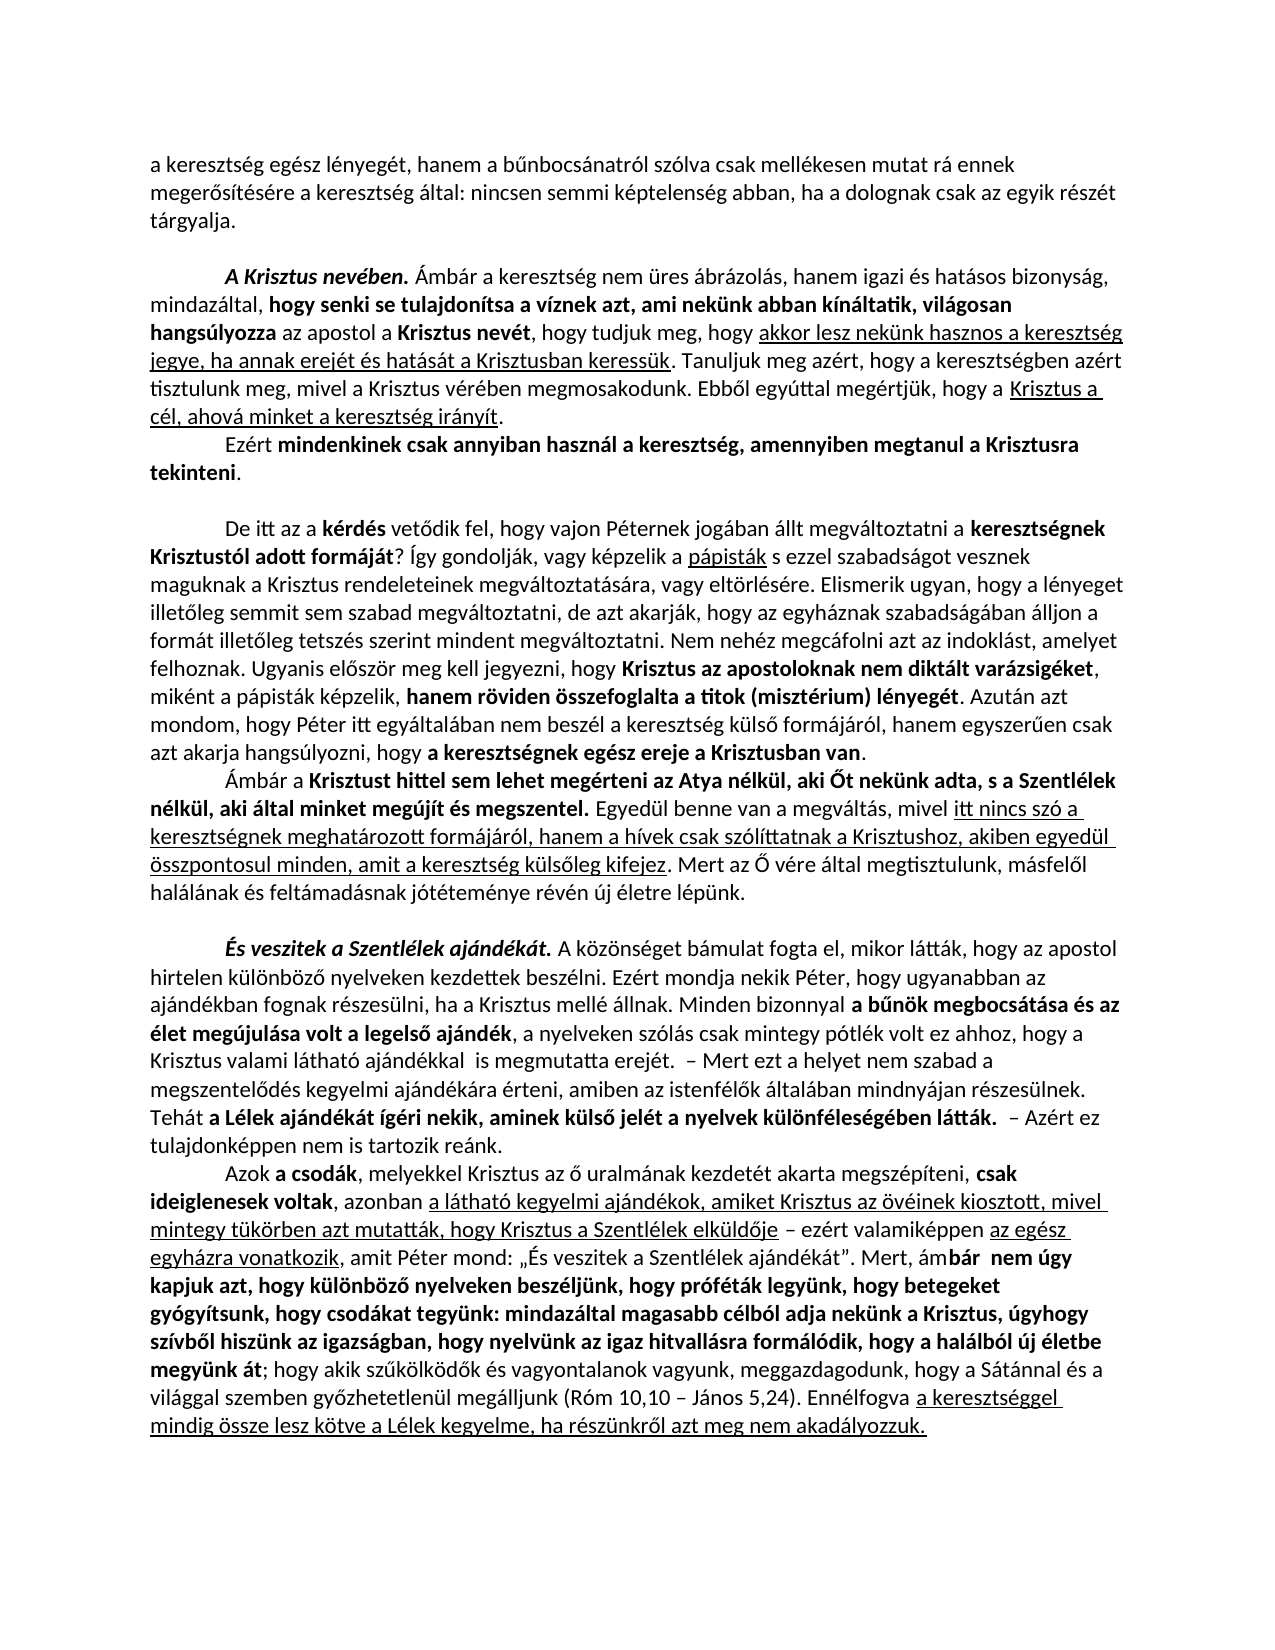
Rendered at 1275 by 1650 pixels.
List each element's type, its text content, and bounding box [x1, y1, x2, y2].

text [150, 150, 1125, 234]
text De itt az a kérdés vetődik fel, hogy vajon Péternek jogában állt megváltoztatni a keresztségnek Krisztustól adott formáját? Így gondolják, vagy képzelik a pápisták s ezzel szabadságot vesznek maguknak a Krisztus rendeleteinek megváltoztatására, vagy eltörlésére. Elismerik ugyan, hogy a lényeget illetőleg semmit sem szabad megváltoztatni, de azt akarják, hogy az egyháznak szabadságában álljon a formát illetőleg tetszés szerint mindent megváltoztatni. Nem nehéz megcáfolni azt az indoklást, amelyet felhoznak. Ugyanis először meg kell jegyezni, hogy Krisztus az apostoloknak nem diktált varázsigéket, miként a pápisták képzelik, hanem röviden összefoglalta a titok (misztérium) lényegét. Azután azt mondom, hogy Péter itt egyáltalában nem beszél a keresztség külső formájáról, hanem egyszerűen csak azt akarja hangsúlyozni, hogy a keresztségnek egész ereje a Krisztusban van. [150, 514, 1125, 766]
text És veszitek a Szentlélek ajándékát. A közönséget bámulat fogta el, mikor látták, hogy az apostol hirtelen különböző nyelveken kezdettek beszélni. Ezért mondja nekik Péter, hogy ugyanabban az ajándékban fognak részesülni, ha a Krisztus mellé állnak. Minden bizonnyal a bűnök megbocsátása és az élet megújulása volt a legelső ajándék, a nyelveken szólás csak mintegy pótlék volt ez ahhoz, hogy a Krisztus valami látható ajándékkal is megmutatta erejét. – Mert ezt a helyet nem szabad a megszentelődés kegyelmi ajándékára érteni, amiben az istenfélők általában mindnyájan részesülnek. Tehát a Lélek ajándékát ígéri nekik, aminek külső jelét a nyelvek különféleségében látták. – Azért ez tulajdonképpen nem is tartozik reánk. [150, 934, 1125, 1159]
text Ezért mindenkinek csak annyiban használ a keresztség, amennyiben megtanul a Krisztusra tekinteni. [150, 430, 1125, 486]
text A Krisztus nevében. Ámbár a keresztség nem üres ábrázolás, hanem igazi és hatásos bizonyság, mindazáltal, hogy senki se tulajdonítsa a víznek azt, ami nekünk abban kínáltatik, világosan hangsúlyozza az apostol a Krisztus nevét, hogy tudjuk meg, hogy akkor lesz nekünk hasznos a keresztség jegye, ha annak erejét és hatását a Krisztusban keressük. Tanuljuk meg azért, hogy a keresztségben azért tisztulunk meg, mivel a Krisztus vérében megmosakodunk. Ebből egyúttal megértjük, hogy a Krisztus a cél, ahová minket a keresztség irányít. [150, 262, 1125, 430]
text Ámbár a Krisztust hittel sem lehet megérteni az Atya nélkül, aki Őt nekünk adta, s a Szentlélek nélkül, aki által minket megújít és megszentel. Egyedül benne van a megváltás, mivel itt nincs szó a keresztségnek meghatározott formájáról, hanem a hívek csak szólíttatnak a Krisztushoz, akiben egyedül összpontosul minden, amit a keresztség külsőleg kifejez. Mert az Ő vére által megtisztulunk, másfelől halálának és feltámadásnak jótéteménye révén új életre lépünk. [150, 766, 1125, 907]
text Azok a csodák, melyekkel Krisztus az ő uralmának kezdetét akarta megszépíteni, csak ideiglenesek voltak, azonban a látható kegyelmi ajándékok, amiket Krisztus az övéinek kiosztott, mivel mintegy tükörben azt mutatták, hogy Krisztus a Szentlélek elküldője – ezért valamiképpen az egész egyházra vonatkozik, amit Péter mond: „És veszitek a Szentlélek ajándékát”. Mert, ámbár nem úgy kapjuk azt, hogy különböző nyelveken beszéljünk, hogy próféták legyünk, hogy betegeket gyógyítsunk, hogy csodákat tegyünk: mindazáltal magasabb célból adja nekünk a Krisztus, úgyhogy szívből hiszünk az igazságban, hogy nyelvünk az igaz hitvallásra formálódik, hogy a halálból új életbe megyünk át; hogy akik szűkölködők és vagyontalanok vagyunk, meggazdagodunk, hogy a Sátánnal és a világgal szemben győzhetetlenül megálljunk (Róm 10,10 – János 5,24). Ennélfogva a keresztséggel mindig össze lesz kötve a Lélek kegyelme, ha részünkről azt meg nem akadályozzuk. [150, 1159, 1125, 1439]
